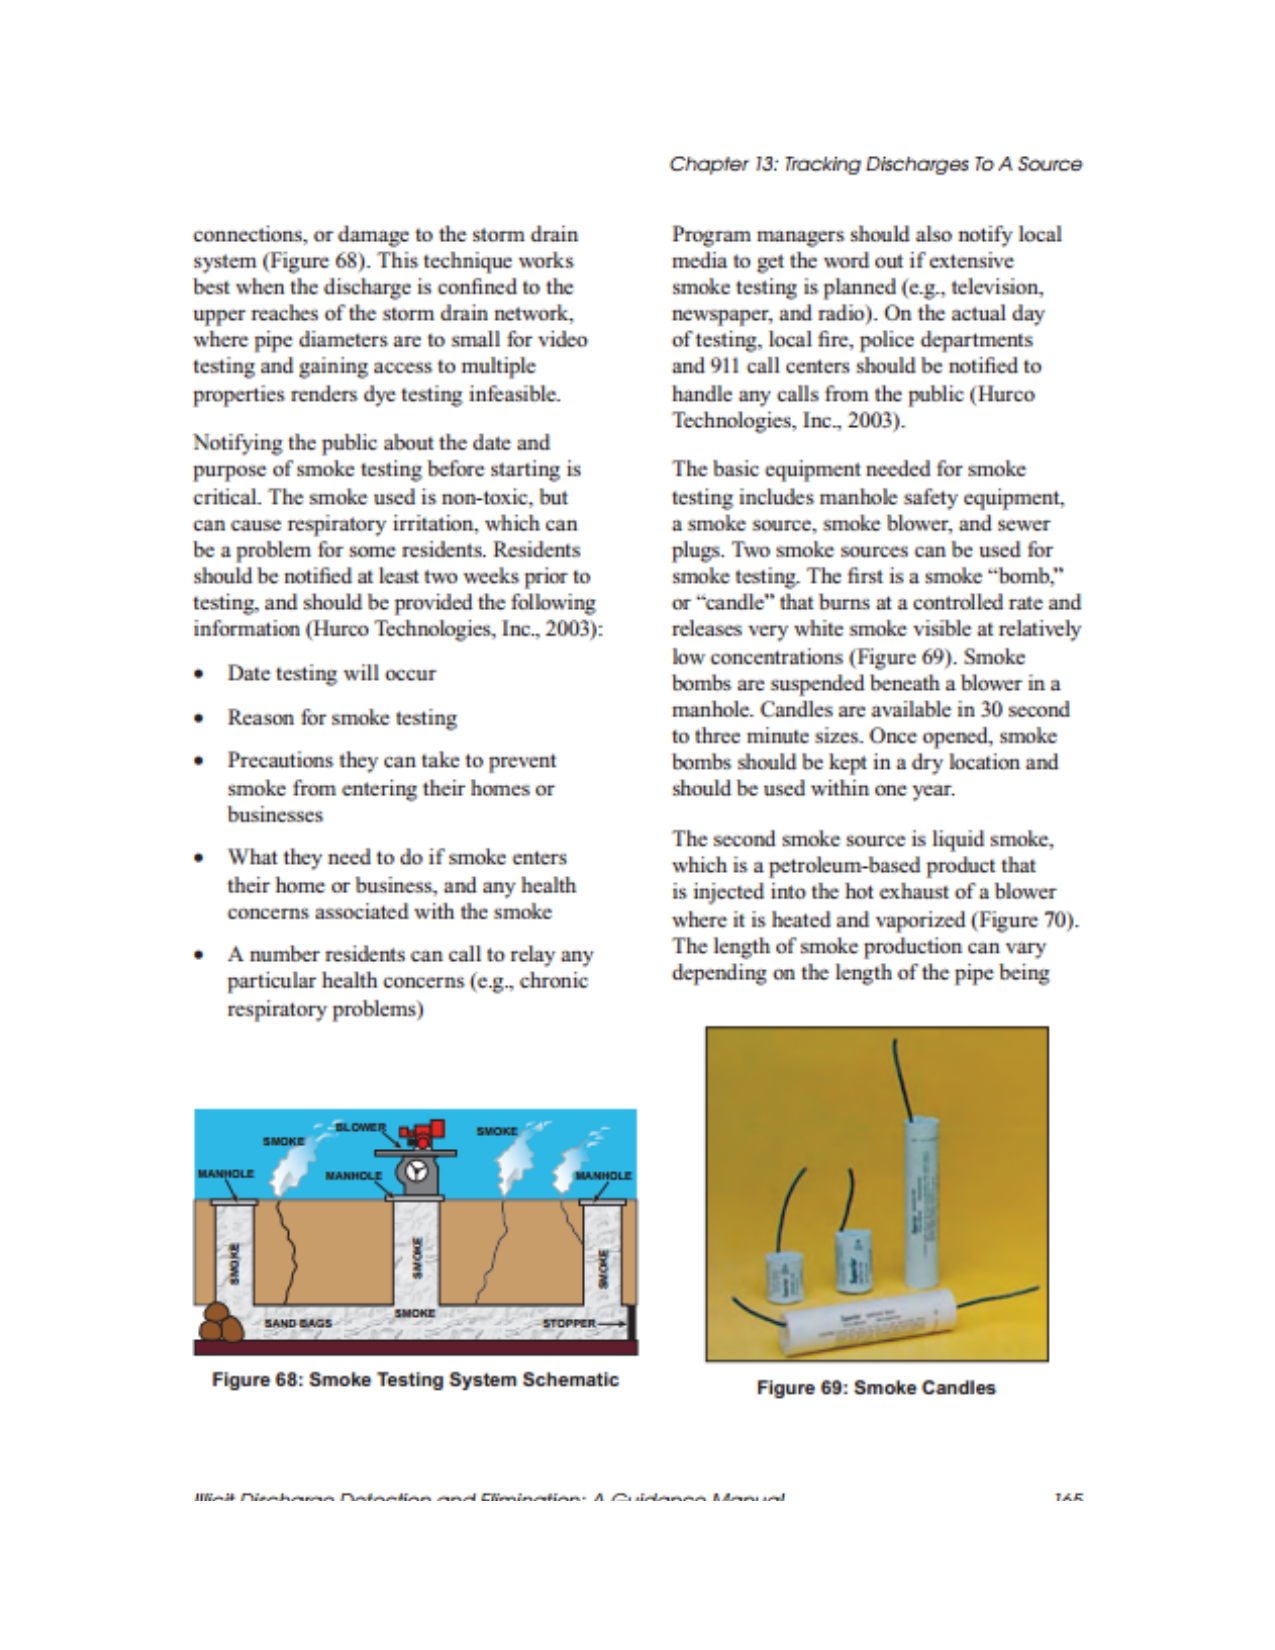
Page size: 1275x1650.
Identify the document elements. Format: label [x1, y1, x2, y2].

picture [189, 150, 1086, 1501]
